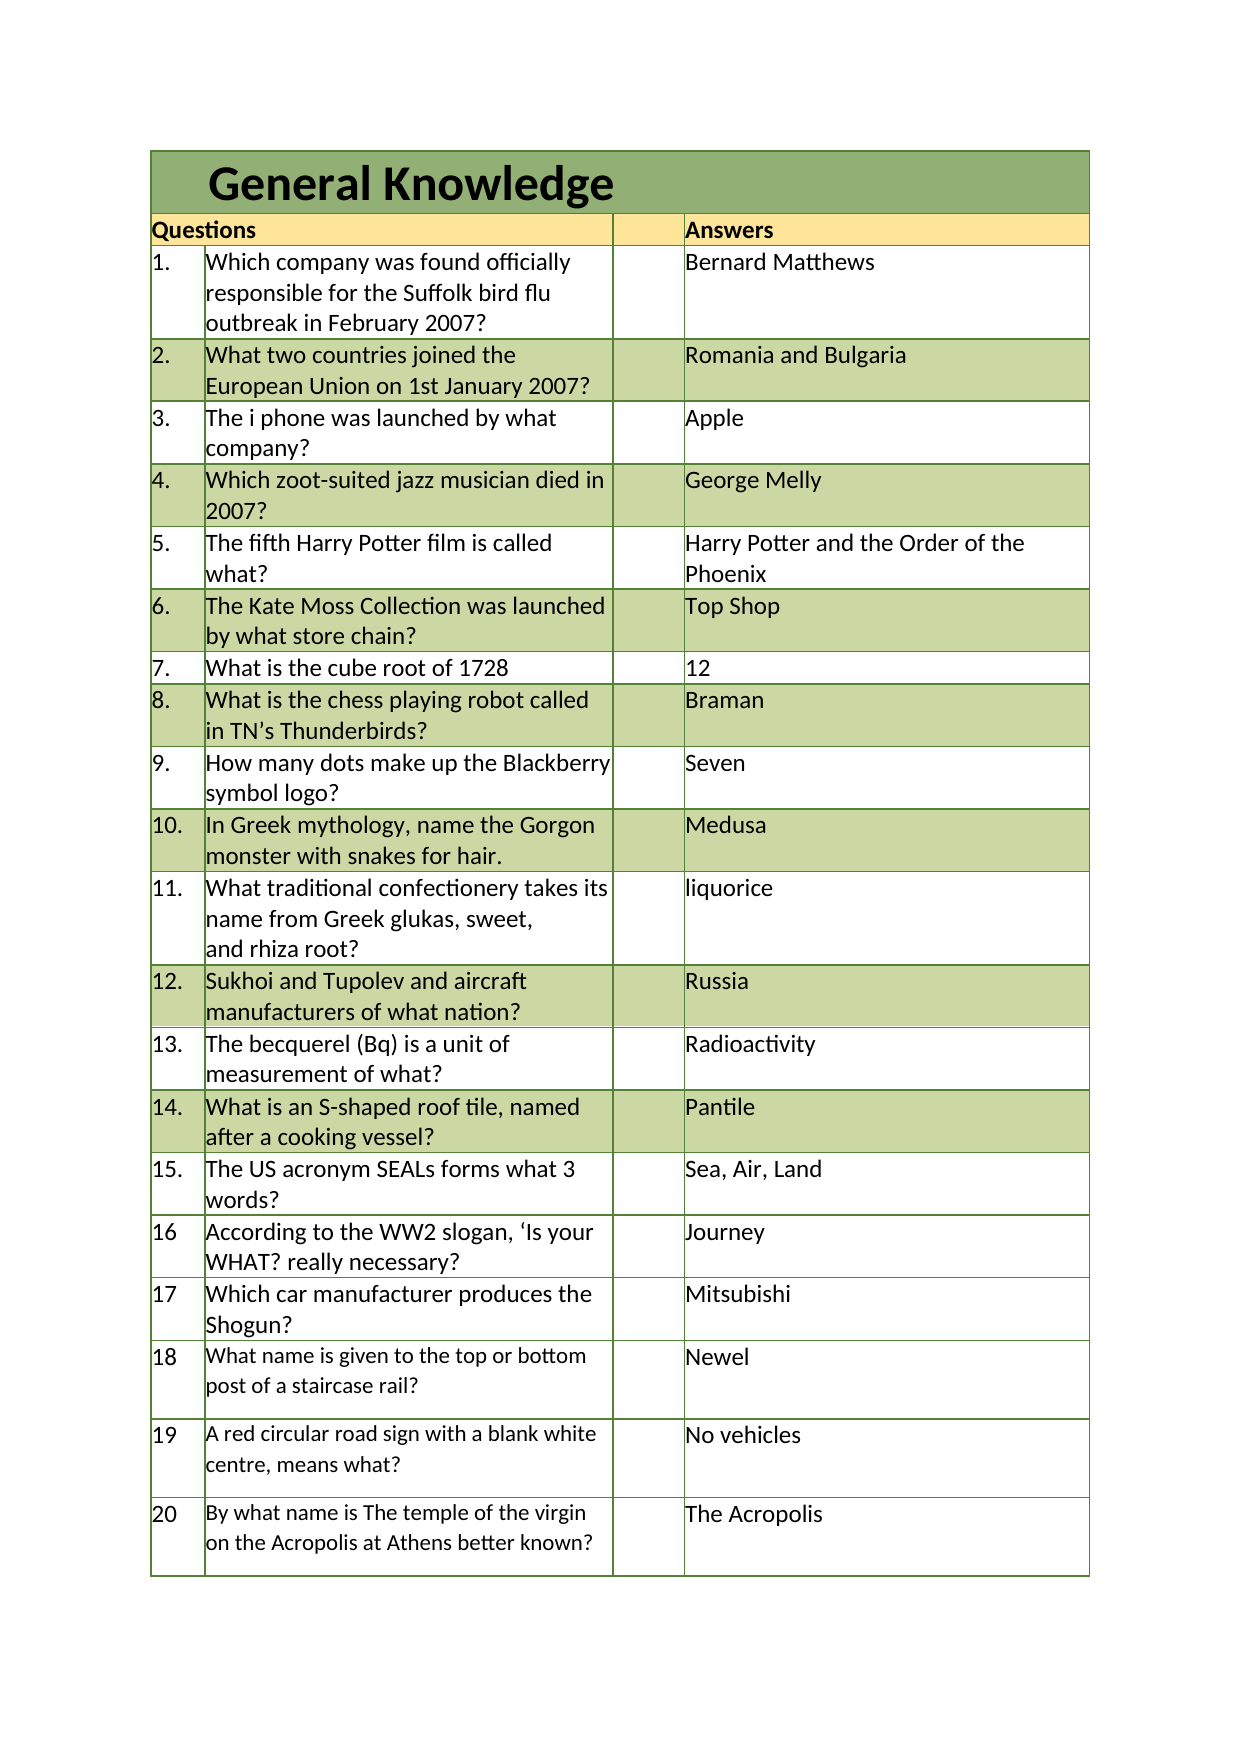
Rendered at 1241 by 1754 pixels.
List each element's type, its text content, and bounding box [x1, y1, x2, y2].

table_cell What is the chess playing robot called in TN’s Thunderbirds? [206, 685, 612, 746]
table_cell [614, 810, 684, 871]
table_cell [614, 1153, 684, 1214]
table_cell 6. [152, 590, 204, 651]
table_cell 18 [152, 1341, 204, 1418]
table_cell 14. [152, 1091, 204, 1152]
table_cell [614, 1498, 684, 1575]
table_cell [614, 246, 684, 338]
table_cell Journey [685, 1216, 1089, 1277]
table_cell 5. [152, 527, 204, 588]
table_cell Sukhoi and Tupolev and aircraft manufacturers of what nation? [206, 966, 612, 1026]
table_cell 7. [152, 652, 204, 683]
table_cell Newel [685, 1341, 1089, 1418]
table_cell The fifth Harry Potter film is called what? [206, 527, 612, 588]
table_cell 12. [152, 966, 204, 1026]
table_cell 19 [152, 1420, 204, 1497]
table_cell Sea, Air, Land [685, 1153, 1089, 1214]
table_cell 12 [685, 652, 1089, 683]
table_cell [614, 1420, 684, 1497]
table_cell No vehicles [685, 1420, 1089, 1497]
table_cell 10. [152, 810, 204, 871]
table_cell 17 [152, 1278, 204, 1339]
table_cell What is an S-shaped roof tile, named after a cooking vessel? [206, 1091, 612, 1152]
table_cell What is the cube root of 1728 [206, 652, 612, 683]
table_cell Mitsubishi [685, 1278, 1089, 1339]
table_cell [614, 465, 684, 526]
table_cell In Greek mythology, name the Gorgon monster with snakes for hair. [206, 810, 612, 871]
table_cell Pantile [685, 1091, 1089, 1152]
table_cell 8. [152, 685, 204, 746]
table_cell [614, 402, 684, 463]
table_cell Seven [685, 747, 1089, 808]
table_cell 20 [152, 1498, 204, 1575]
table_cell liquorice [685, 872, 1089, 964]
table_cell Questions [152, 214, 612, 245]
table_cell A red circular road sign with a blank white centre, means what? [206, 1420, 612, 1497]
table_cell The US acronym SEALs forms what 3 words? [206, 1153, 612, 1214]
table_cell George Melly [685, 465, 1089, 526]
table_header General Knowledge [152, 152, 1089, 213]
table_cell Harry Potter and the Order of the Phoenix [685, 527, 1089, 588]
table_cell [614, 966, 684, 1026]
table_cell 13. [152, 1028, 204, 1089]
table_cell Bernard Matthews [685, 246, 1089, 338]
table_cell Medusa [685, 810, 1089, 871]
table_cell The Kate Moss Collection was launched by what store chain? [206, 590, 612, 651]
table_cell The Acropolis [685, 1498, 1089, 1575]
table_cell [614, 1341, 684, 1418]
table_cell [614, 1216, 684, 1277]
table_cell How many dots make up the Blackberry symbol logo? [206, 747, 612, 808]
table_cell Apple [685, 402, 1089, 463]
table_cell [614, 1091, 684, 1152]
table_cell Romania and Bulgaria [685, 340, 1089, 400]
table_cell [614, 1028, 684, 1089]
table_cell [614, 872, 684, 964]
table_cell [614, 1278, 684, 1339]
table_cell 4. [152, 465, 204, 526]
table_cell 16 [152, 1216, 204, 1277]
table_cell 3. [152, 402, 204, 463]
table_cell What two countries joined the European Union on 1st January 2007? [206, 340, 612, 400]
table_cell Radioactivity [685, 1028, 1089, 1089]
table_cell According to the WW2 slogan, ‘Is your WHAT? really necessary? [206, 1216, 612, 1277]
table_cell 15. [152, 1153, 204, 1214]
table_cell [614, 747, 684, 808]
table_cell Braman [685, 685, 1089, 746]
table_cell [614, 340, 684, 400]
table_cell Which zoot-suited jazz musician died in 2007? [206, 465, 612, 526]
table_cell 11. [152, 872, 204, 964]
table_cell The i phone was launched by what company? [206, 402, 612, 463]
table_cell 2. [152, 340, 204, 400]
table_cell Which car manufacturer produces the Shogun? [206, 1278, 612, 1339]
table_cell By what name is The temple of the virgin on the Acropolis at Athens better known? [206, 1498, 612, 1575]
table_cell The becquerel (Bq) is a unit of measurement of what? [206, 1028, 612, 1089]
table_cell [614, 214, 684, 245]
table_cell What name is given to the top or bottom post of a staircase rail? [206, 1341, 612, 1418]
table_cell [614, 590, 684, 651]
table_cell [614, 685, 684, 746]
table_cell What traditional confectionery takes its name from Greek glukas, sweet, and rhiza root? [206, 872, 612, 964]
table_cell 1. [152, 246, 204, 338]
table_cell 9. [152, 747, 204, 808]
table_cell [614, 527, 684, 588]
table_cell Which company was found officially responsible for the Suffolk bird flu outbreak in February 2007? [206, 246, 612, 338]
table_cell Russia [685, 966, 1089, 1026]
table_cell [614, 652, 684, 683]
table_cell Top Shop [685, 590, 1089, 651]
table_cell Answers [685, 214, 1089, 245]
